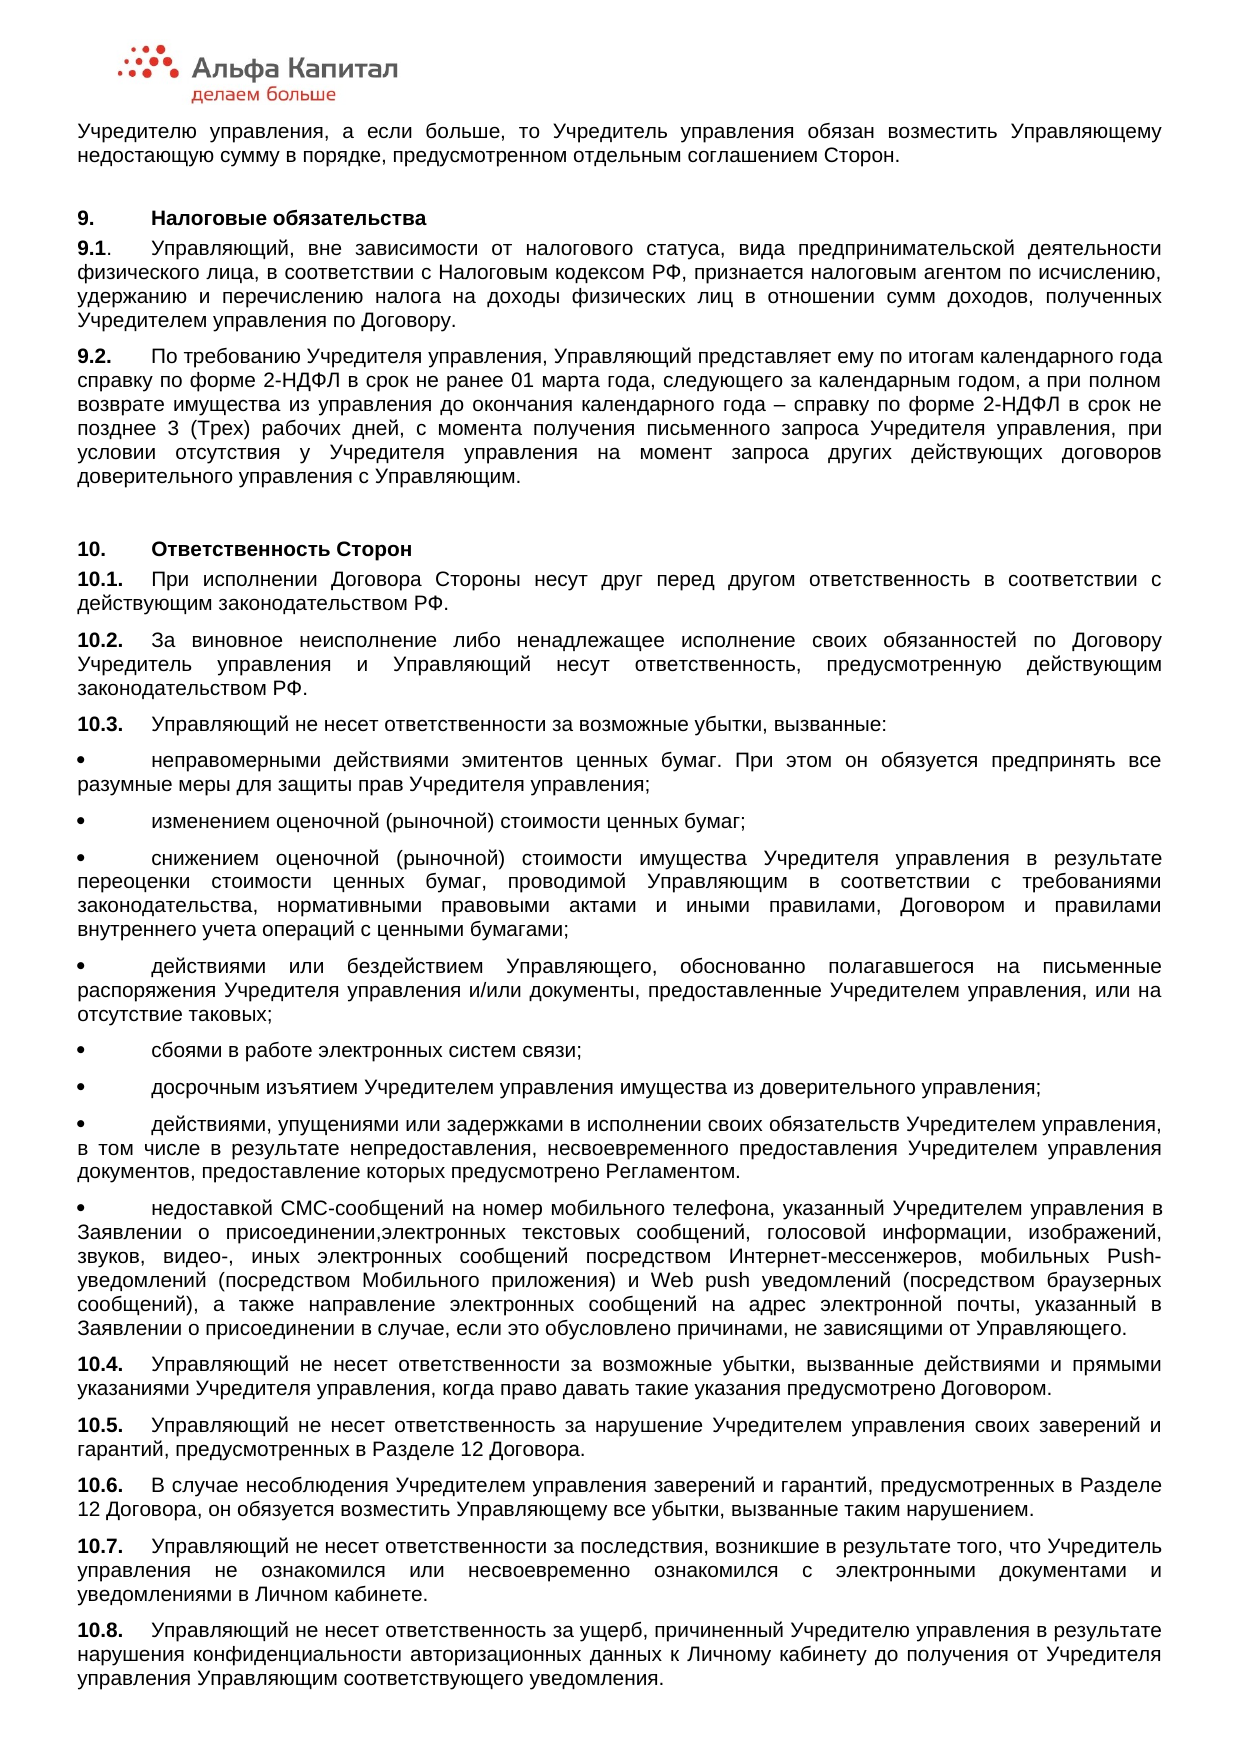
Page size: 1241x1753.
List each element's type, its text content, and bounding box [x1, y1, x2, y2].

text 9.1. Управляющий, вне зависимости от налогового статуса, вида предпринимательской деятельности физического лица, в соответствии с Налоговым кодексом РФ, признается налоговым агентом по исчислению, удержанию и перечислению налога на доходы физических лиц в отношении сумм доходов, полученных Учредителем управления по Договору. [77, 236, 1163, 332]
list Ответственность Сторон [77, 537, 1163, 561]
list Налоговые обязательства [77, 206, 1163, 229]
list Управляющий не несет ответственность за нарушение Учредителем управления своих заверений и гарантий, предусмотренных в Разделе 12 Договора. [77, 1413, 1163, 1461]
list снижением оценочной (рыночной) стоимости имущества Учредителя управления в результате переоценки стоимости ценных бумаг, проводимой Управляющим в соответствии с требованиями законодательства, нормативными правовыми актами и иными правилами, Договором и правилами внутреннего учета операций с ценными бумагами; [77, 845, 1163, 941]
picture [116, 39, 402, 105]
list недоставкой СМС-сообщений на номер мобильного телефона, указанный Учредителем управления в Заявлении о присоединении,электронных текстовых сообщений, голосовой информации, изображений, звуков, видео-, иных электронных сообщений посредством Интернет-мессенжеров, мобильных Push-уведомлений (посредством Мобильного приложения) и Web push уведомлений (посредством браузерных сообщений), а также направление электронных сообщений на адрес электронной почты, указанный в Заявлении о присоединении в случае, если это обусловлено причинами, не зависящими от Управляющего. [77, 1196, 1163, 1340]
list действиями, упущениями или задержками в исполнении своих обязательств Учредителем управления, в том числе в результате непредоставления, несвоевременного предоставления Учредителем управления документов, предоставление которых предусмотрено Регламентом. [77, 1111, 1163, 1183]
list За виновное неисполнение либо ненадлежащее исполнение своих обязанностей по Договору Учредитель управления и Управляющий несут ответственность, предусмотренную действующим законодательством РФ. [77, 627, 1163, 699]
list действиями или бездействием Управляющего, обоснованно полагавшегося на письменные распоряжения Учредителя управления и/или документы, предоставленные Учредителем управления, или на отсутствие таковых; [77, 954, 1163, 1026]
text 9.2. По требованию Учредителя управления, Управляющий представляет ему по итогам календарного года справку по форме 2-НДФЛ в срок не ранее 01 марта года, следующего за календарным годом, а при полном возврате имущества из управления до окончания календарного года – справку по форме 2-НДФЛ в срок не позднее 3 (Трех) рабочих дней, с момента получения письменного запроса Учредителя управления, при условии отсутствия у Учредителя управления на момент запроса других действующих договоров доверительного управления с Управляющим. [77, 344, 1163, 488]
list Управляющий не несет ответственности за возможные убытки, вызванные: [77, 712, 1163, 736]
list Управляющий не несет ответственности за возможные убытки, вызванные действиями и прямыми указаниями Учредителя управления, когда право давать такие указания предусмотрено Договором. [77, 1352, 1163, 1400]
list В случае несоблюдения Учредителем управления заверений и гарантий, предусмотренных в Разделе 12 Договора, он обязуется возместить Управляющему все убытки, вызванные таким нарушением. [77, 1473, 1163, 1521]
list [77, 119, 1163, 167]
list изменением оценочной (рыночной) стоимости ценных бумаг; [77, 809, 1163, 833]
list досрочным изъятием Учредителем управления имущества из доверительного управления; [77, 1075, 1163, 1099]
list неправомерными действиями эмитентов ценных бумаг. При этом он обязуется предпринять все разумные меры для защиты прав Учредителя управления; [77, 748, 1163, 796]
list Управляющий не несет ответственности за последствия, возникшие в результате того, что Учредитель управления не ознакомился или несвоевременно ознакомился с электронными документами и уведомлениями в Личном кабинете. [77, 1533, 1163, 1605]
list Управляющий не несет ответственность за ущерб, причиненный Учредителю управления в результате нарушения конфиденциальности авторизационных данных к Личному кабинету до получения от Учредителя управления Управляющим соответствующего уведомления. [77, 1618, 1163, 1690]
list сбоями в работе электронных систем связи; [77, 1038, 1163, 1062]
list При исполнении Договора Стороны несут друг перед другом ответственность в соответствии с действующим законодательством РФ. [77, 567, 1163, 615]
